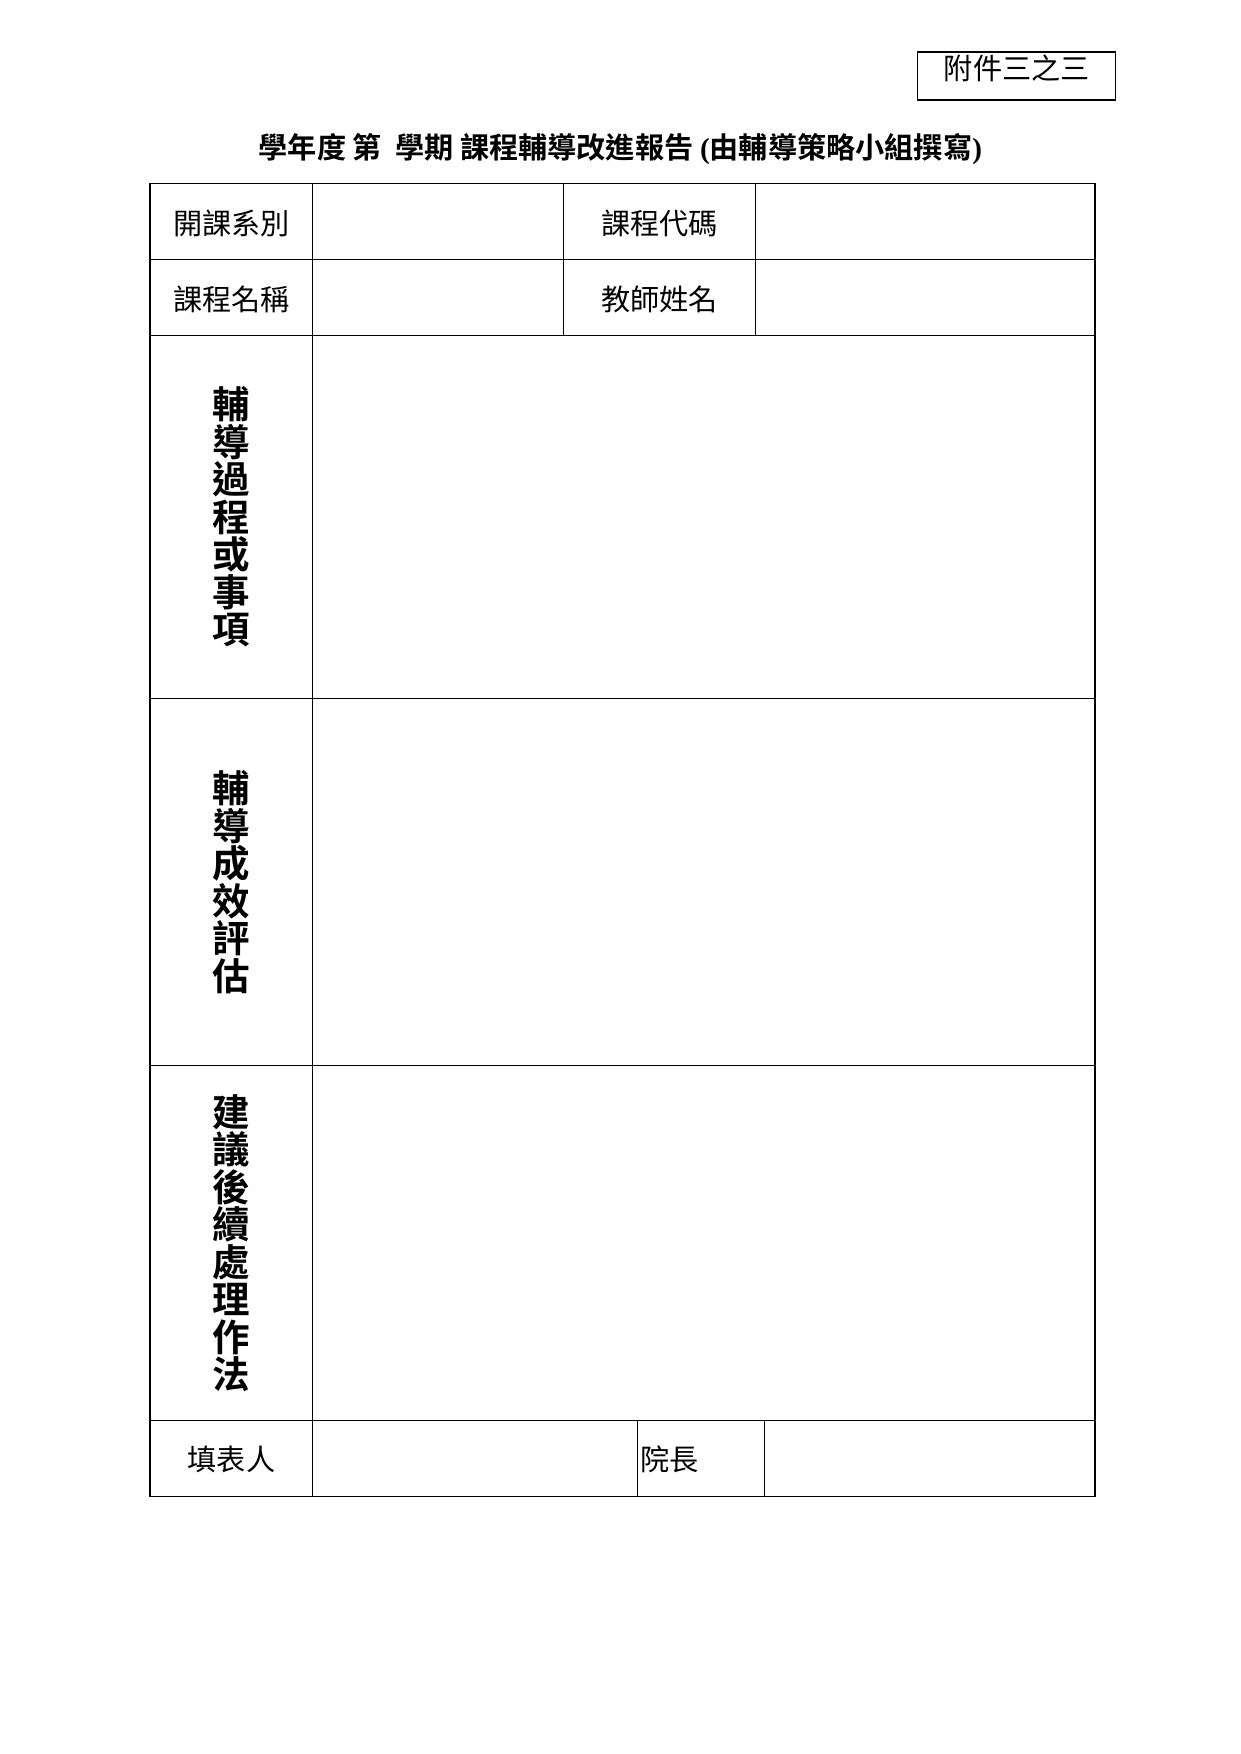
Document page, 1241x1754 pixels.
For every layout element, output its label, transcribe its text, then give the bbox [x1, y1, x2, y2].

table_cell 教師姓名 [564, 260, 755, 335]
table_cell 院長 [638, 1421, 764, 1496]
table_cell [765, 1421, 1094, 1496]
table_cell 建議後續處理作法 [151, 1066, 312, 1419]
table_header [313, 184, 563, 259]
table_cell 課程名稱 [151, 260, 312, 335]
table_cell 輔導過程或事項 [151, 336, 312, 698]
table_header [756, 184, 1094, 259]
table_cell [313, 336, 1094, 698]
table_cell [313, 260, 563, 335]
table_cell [313, 1421, 637, 1496]
table_cell [756, 260, 1094, 335]
table_cell [313, 699, 1094, 1065]
table_cell [313, 1066, 1094, 1419]
table_header 課程代碼 [564, 184, 755, 259]
table_header 開課系別 [151, 184, 312, 259]
table_cell 輔導成效評估 [151, 699, 312, 1065]
text 學年度 第 學期 課程輔導改進報告 (由輔導策略小組撰寫) [150, 108, 1090, 183]
table_cell 填表人 [151, 1421, 312, 1496]
